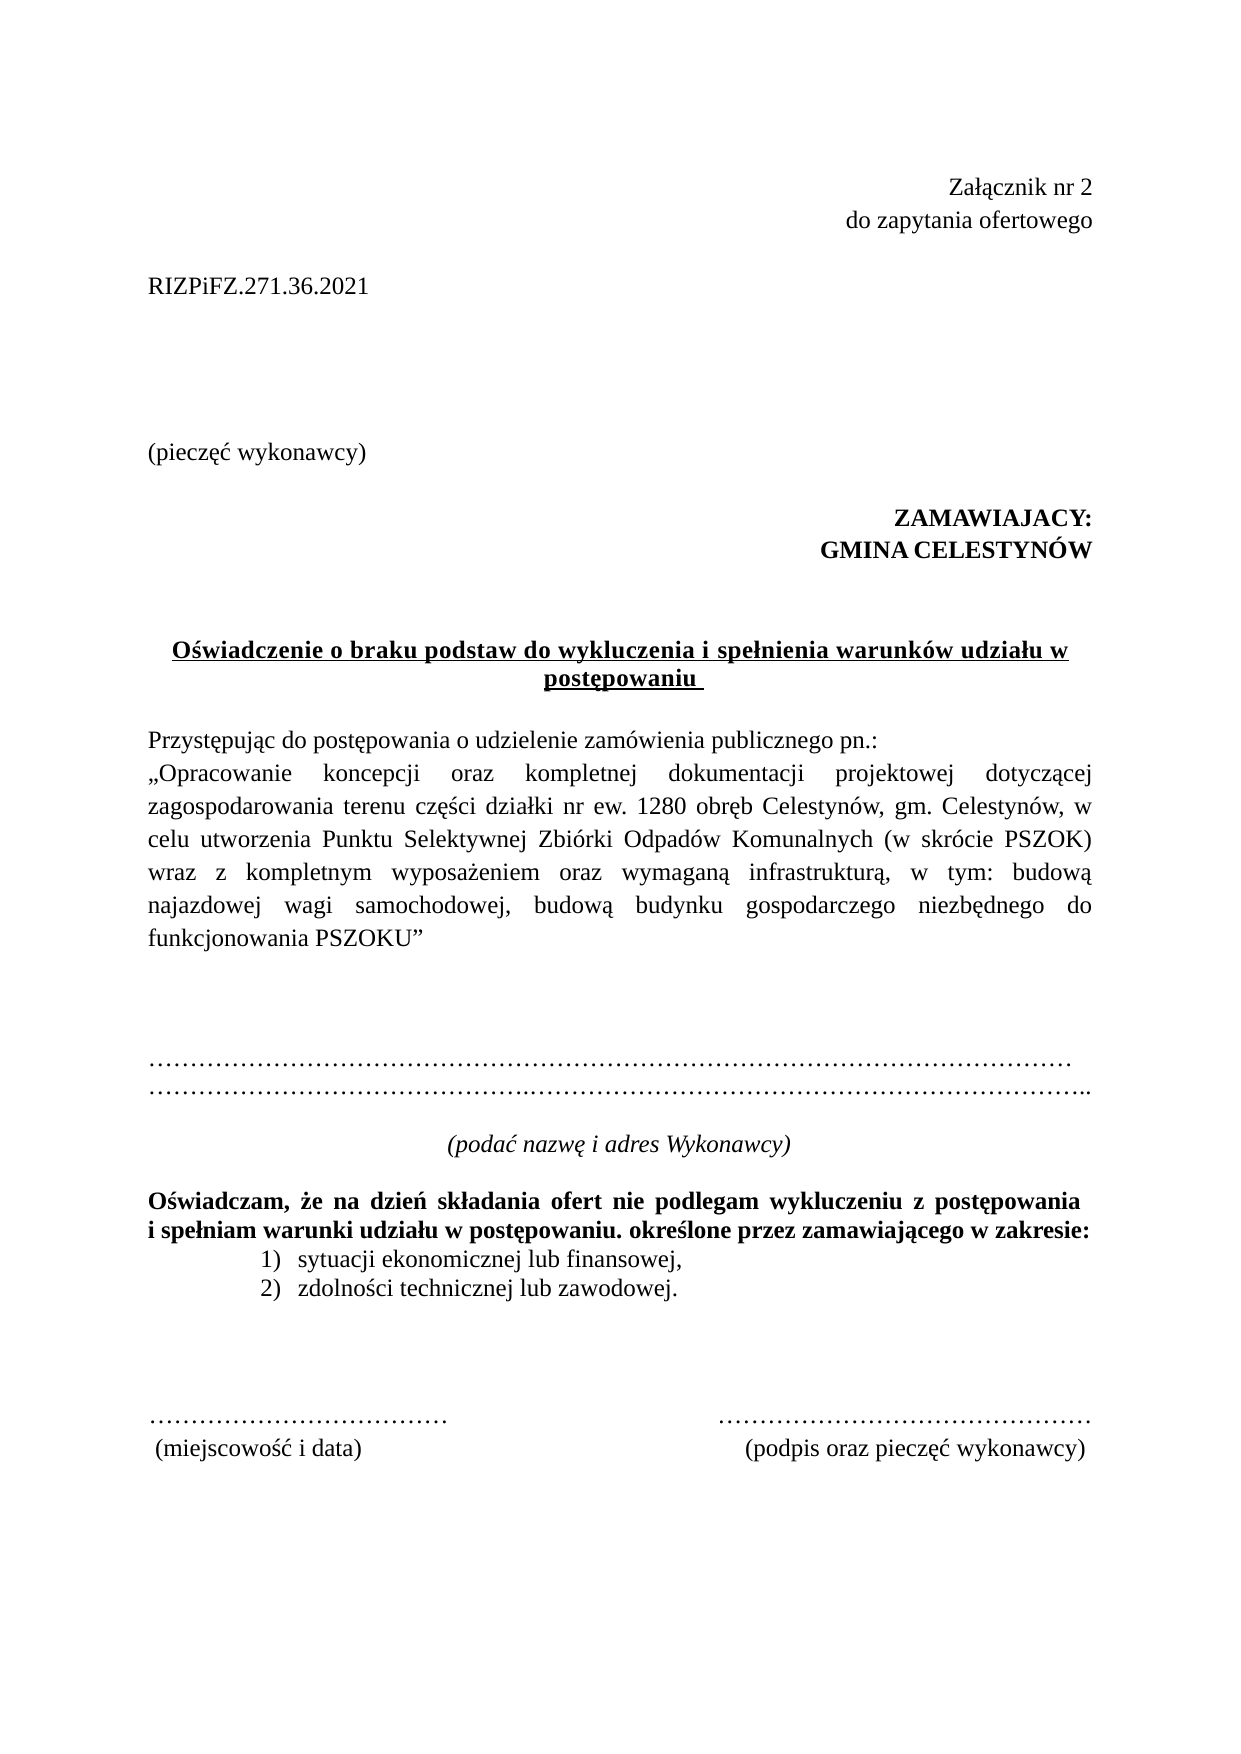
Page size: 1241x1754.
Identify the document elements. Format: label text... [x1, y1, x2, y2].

text (miejscowość i data) (podpis oraz pieczęć wykonawcy) [148, 1433, 1093, 1462]
text (pieczęć wykonawcy) [148, 437, 1093, 465]
text Oświadczenie o braku podstaw do wykluczenia i spełnienia warunków udziału w postępowaniu [148, 635, 1093, 692]
list sytuacji ekonomicznej lub finansowej, [260, 1244, 1093, 1273]
text ……………………………… ……………………………………… [148, 1400, 1093, 1429]
text RIZPiFZ.271.36.2021 [148, 271, 1093, 300]
text „Opracowanie koncepcji oraz kompletnej dokumentacji projektowej dotyczącej zagospodarowania terenu części działki nr ew. 1280 obręb Celestynów, gm. Celestynów, w celu utworzenia Punktu Selektywnej Zbiórki Odpadów Komunalnych (w skrócie PSZOK) wraz z kompletnym wyposażeniem oraz wymaganą infrastrukturą, w tym: budową najazdowej wagi samochodowej, budową budynku gospodarczego niezbędnego do funkcjonowania PSZOKU” [148, 758, 1093, 952]
list zdolności technicznej lub zawodowej. [260, 1273, 1093, 1301]
text GMINA CELESTYNÓW [207, 536, 1093, 564]
text ZAMAWIAJACY: [207, 503, 1093, 531]
text (podać nazwę i adres Wykonawcy) [148, 1129, 1093, 1158]
text Oświadczam, że na dzień składania ofert nie podlegam wykluczeniu z postępowania i spełniam warunki udziału w postępowaniu. określone przez zamawiającego w zakresie: [148, 1186, 1093, 1244]
text do zapytania ofertowego [148, 205, 1093, 234]
text ………………………………………………………………………………………………………………………………………….………………………………………………………….. [148, 1043, 1093, 1100]
text Załącznik nr 2 [148, 172, 1093, 201]
text Przystępując do postępowania o udzielenie zamówienia publicznego pn.: [148, 725, 1093, 754]
